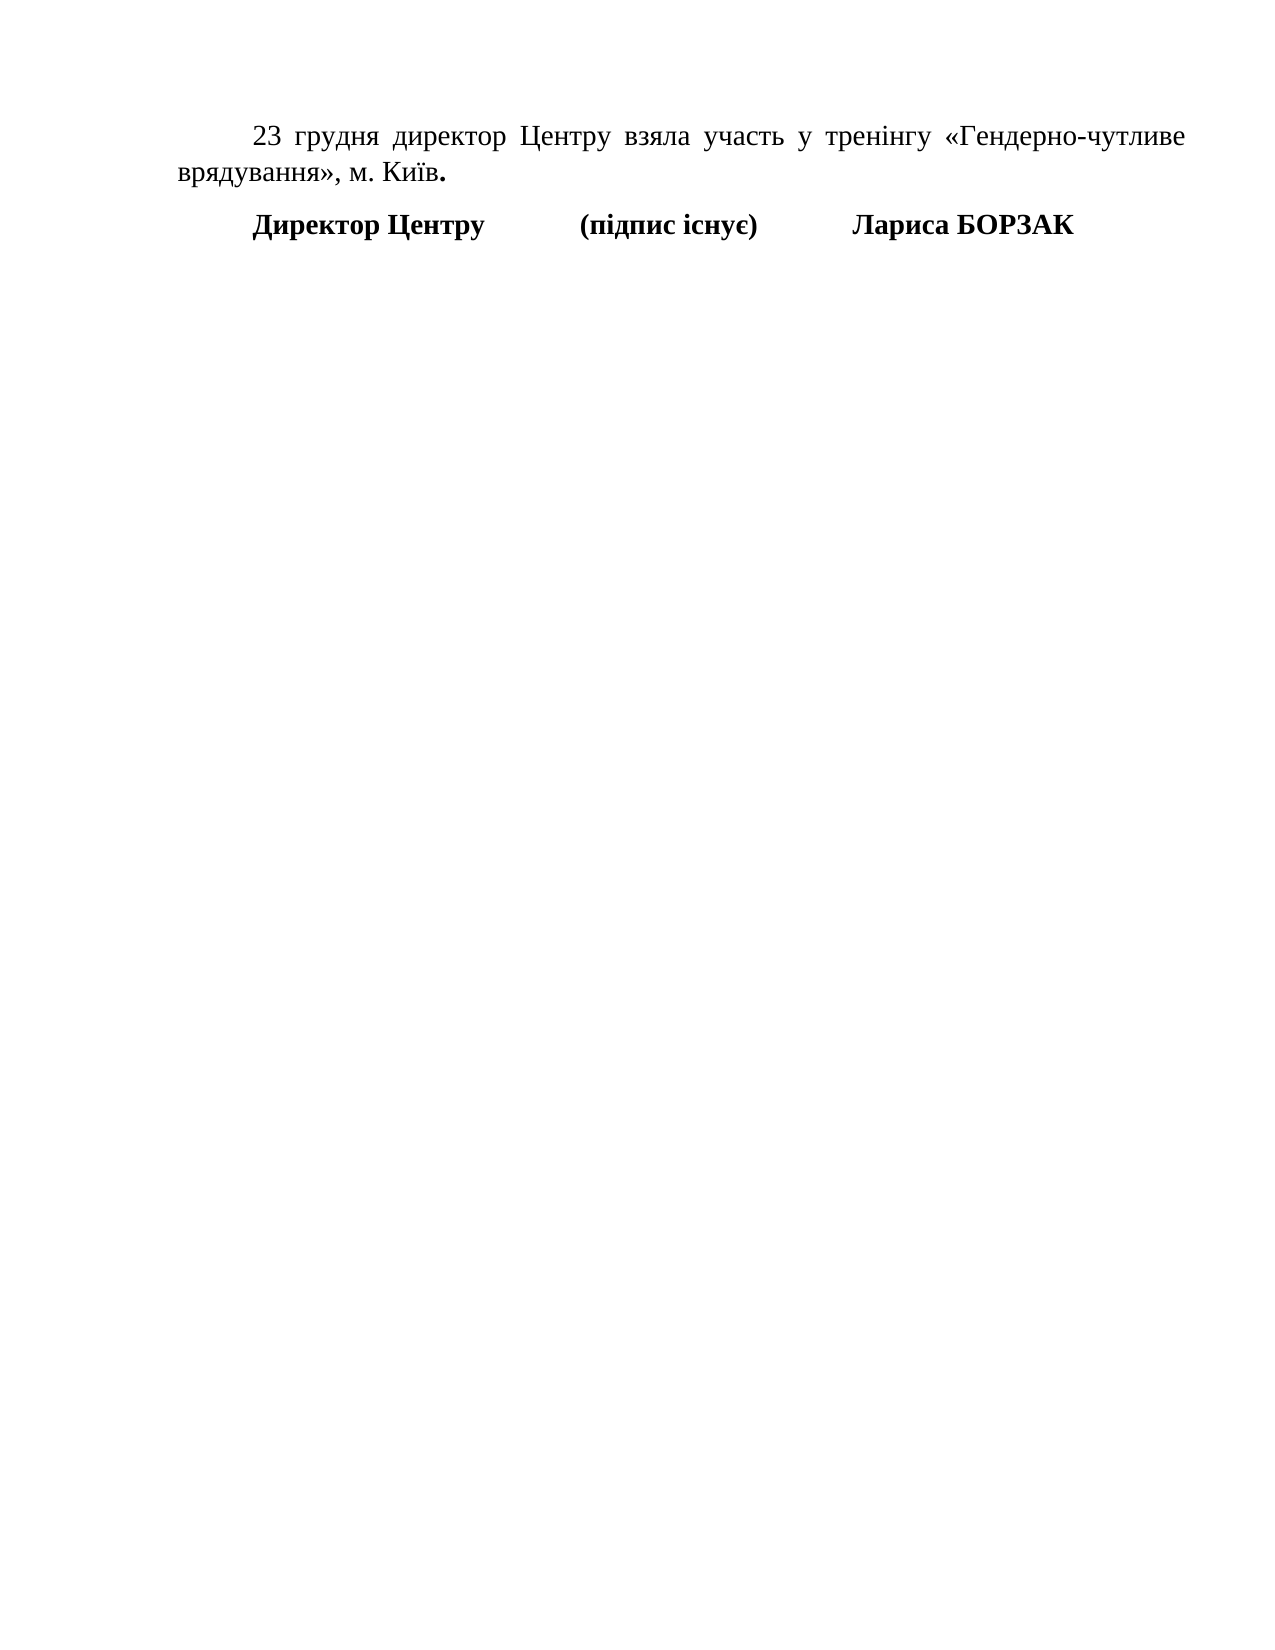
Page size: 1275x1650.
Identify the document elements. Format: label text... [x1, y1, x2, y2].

text Директор Центру (підпис існує) Лариса БОРЗАК [177, 207, 1186, 241]
text 23 грудня директор Центру взяла участь у тренінгу «Гендерно-чутливе врядування», м. Київ. [177, 118, 1186, 188]
